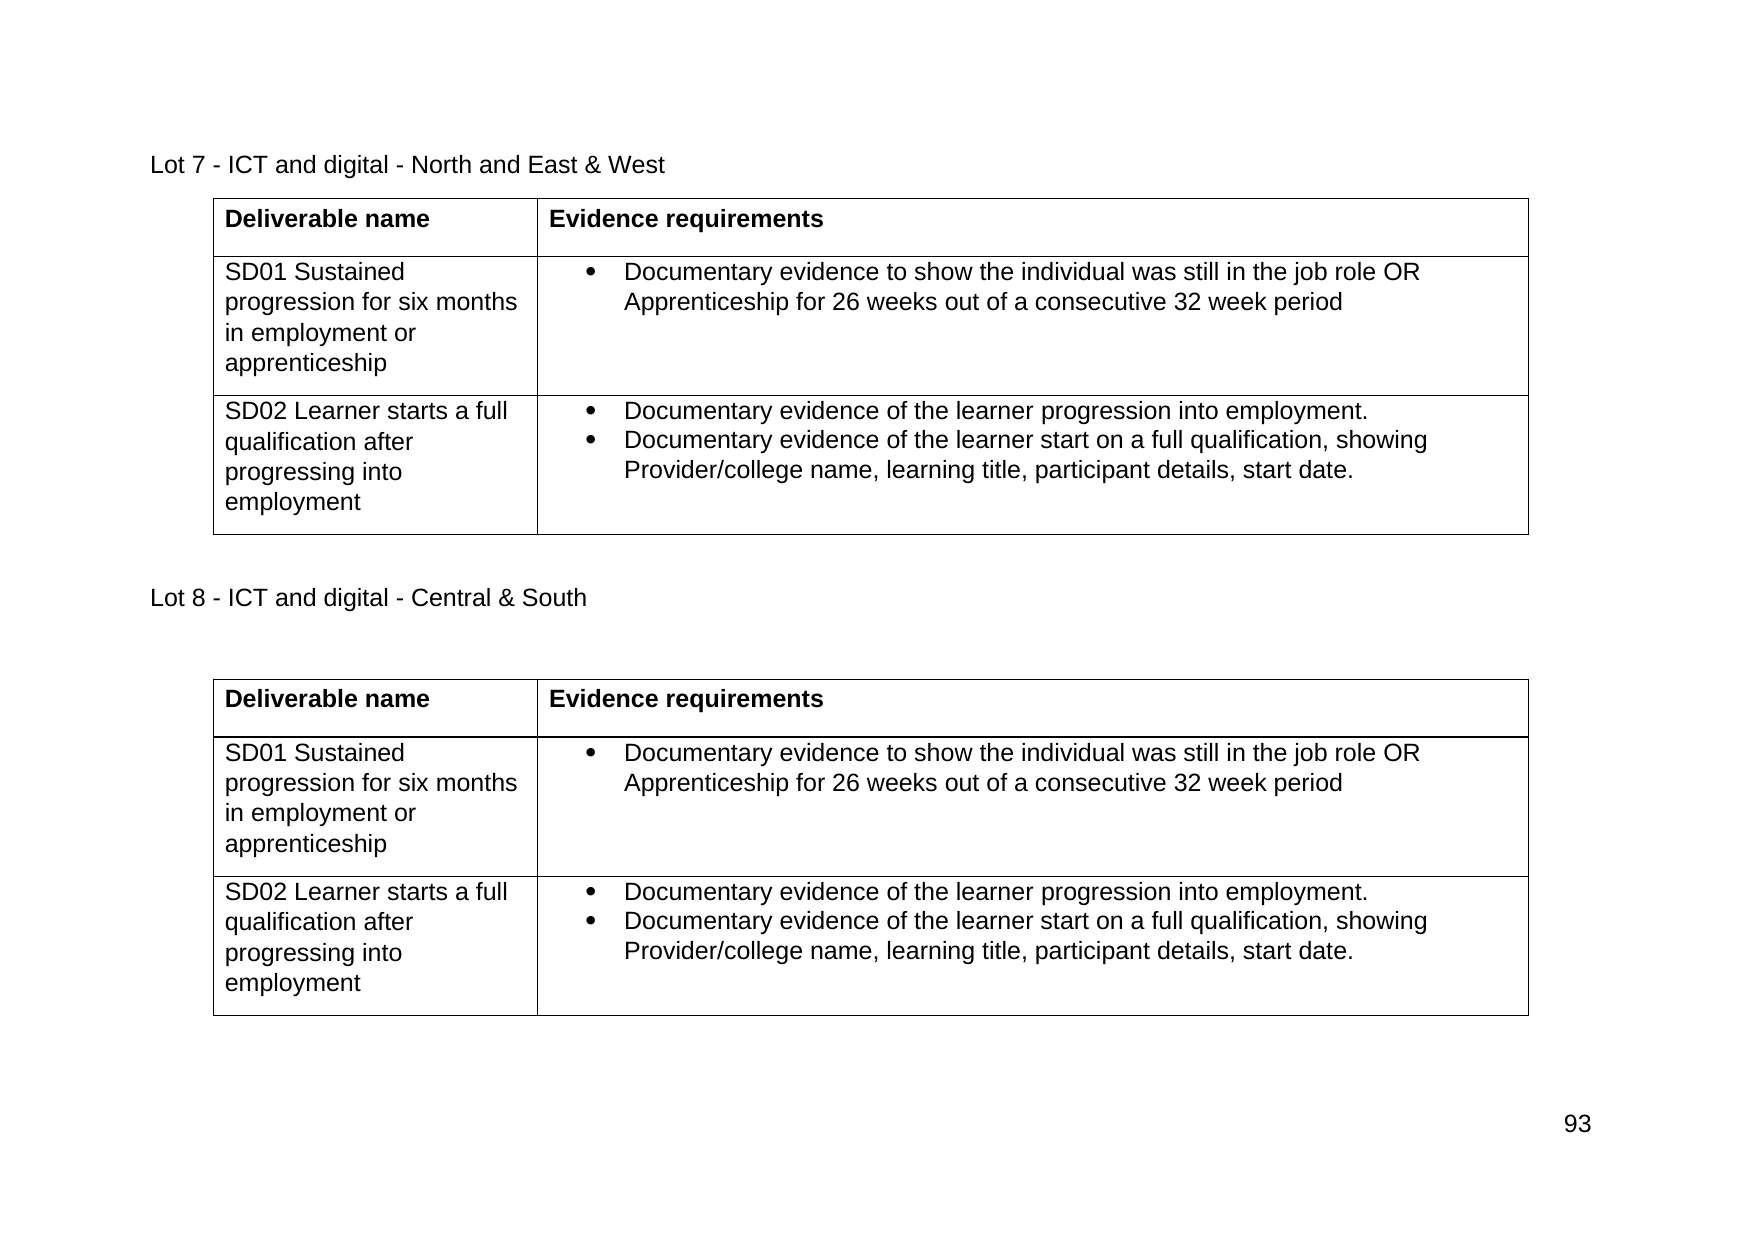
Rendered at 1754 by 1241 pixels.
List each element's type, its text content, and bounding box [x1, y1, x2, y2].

table_cell SD01 Sustained progression for six months in employment or apprenticeship [214, 257, 537, 395]
table_header Deliverable name [214, 199, 537, 256]
text Lot 7 - ICT and digital - North and East & West [150, 150, 1591, 179]
table_cell Documentary evidence of the learner progression into employment. Documentary evidence of the learner start on a full qualification, showing Provider/college name, learning title, participant details, start date. [538, 877, 1528, 1015]
table_cell Documentary evidence to show the individual was still in the job role OR Apprenticeship for 26 weeks out of a consecutive 32 week period [538, 738, 1528, 876]
table_cell SD02 Learner starts a full qualification after progressing into employment [214, 396, 537, 534]
table_header Deliverable name [214, 680, 537, 736]
text Lot 8 - ICT and digital - Central & South [150, 583, 1591, 612]
table_header Evidence requirements [538, 199, 1528, 256]
table_cell Documentary evidence of the learner progression into employment. Documentary evidence of the learner start on a full qualification, showing Provider/college name, learning title, participant details, start date. [538, 396, 1528, 534]
table_cell Documentary evidence to show the individual was still in the job role OR Apprenticeship for 26 weeks out of a consecutive 32 week period [538, 257, 1528, 395]
table_cell SD01 Sustained progression for six months in employment or apprenticeship [214, 738, 537, 876]
table_cell SD02 Learner starts a full qualification after progressing into employment [214, 877, 537, 1015]
table_header Evidence requirements [538, 680, 1528, 736]
